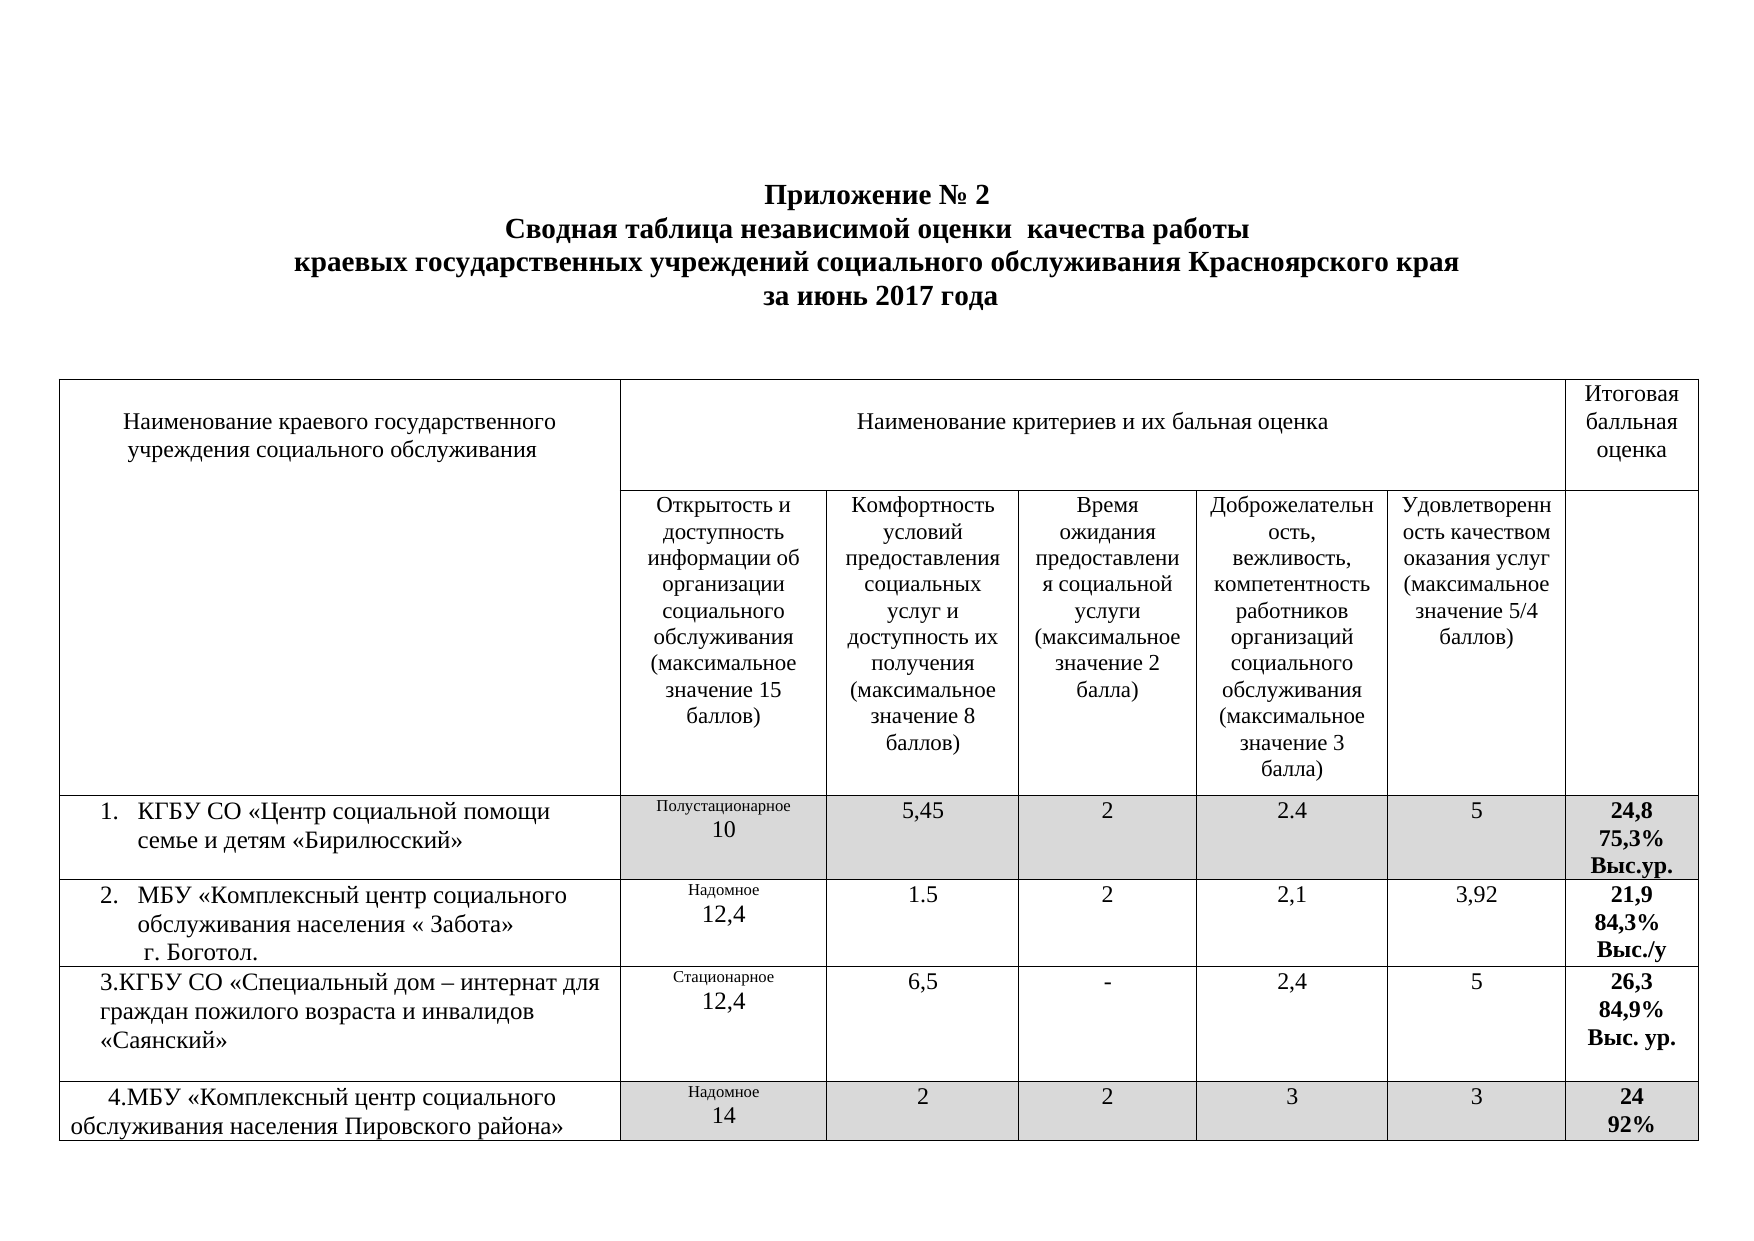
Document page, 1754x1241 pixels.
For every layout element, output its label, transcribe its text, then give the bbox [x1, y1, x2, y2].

table_cell 24,8 75,3% Выс.ур. [1566, 796, 1698, 879]
table_cell 2.4 [1197, 796, 1387, 879]
table_cell Полустационарное 10 [621, 796, 826, 879]
table_cell Надомное 12,4 [621, 880, 826, 966]
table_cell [60, 1082, 620, 1140]
table_cell - [1019, 967, 1196, 1081]
table_cell 1.5 [827, 880, 1018, 966]
table_header Наименование краевого государственного учреждения социального обслуживания [60, 380, 620, 795]
table_cell КГБУ СО «Центр социальной помощи семье и детям «Бирилюсский» [60, 796, 620, 879]
table_cell 5,45 [827, 796, 1018, 879]
table_cell 2,4 [1197, 967, 1387, 1081]
table_cell Время ожидания предоставления социальной услуги (максимальное значение 2 балла) [1019, 491, 1196, 795]
text за июнь 2017 года [118, 278, 1636, 311]
table_cell МБУ «Комплексный центр социального обслуживания населения « Забота» г. Боготол. [60, 880, 620, 966]
table_cell 21,9 84,3% Выс./у [1566, 880, 1698, 966]
text Сводная таблица независимой оценки качества работы [118, 211, 1636, 244]
table_cell 2 [1019, 1082, 1196, 1140]
table_cell 2 [1019, 796, 1196, 879]
table_header Итоговая балльная оценка [1566, 380, 1698, 490]
table_cell Стационарное 12,4 [621, 967, 826, 1081]
table_cell Комфортность условий предоставления социальных услуг и доступность их получения (максимальное значение 8 баллов) [827, 491, 1018, 795]
table_cell 5 [1388, 967, 1565, 1081]
table_cell Доброжелательность, вежливость, компетентность работников организаций социального обслуживания (максимальное значение 3 балла) [1197, 491, 1387, 795]
table_cell 3.КГБУ СО «Специальный дом – интернат для граждан пожилого возраста и инвалидов «Саянский» [60, 967, 620, 1081]
table_cell Удовлетворенность качеством оказания услуг (максимальное значение 5/4 баллов) [1388, 491, 1565, 795]
table_cell 6,5 [827, 967, 1018, 1081]
text краевых государственных учреждений социального обслуживания Красноярского края [118, 244, 1636, 278]
table_cell Надомное 14 [621, 1082, 826, 1140]
table_cell Открытость и доступность информации об организации социального обслуживания (максимальное значение 15 баллов) [621, 491, 826, 795]
table_header Наименование критериев и их бальная оценка [621, 380, 1565, 490]
text Приложение № 2 [118, 177, 1636, 211]
table_cell 2,1 [1197, 880, 1387, 966]
table_cell 2 [1019, 880, 1196, 966]
table_cell [1566, 491, 1698, 795]
table_cell 2 [827, 1082, 1018, 1140]
table_cell 3 [1388, 1082, 1565, 1140]
table_cell 3 [1197, 1082, 1387, 1140]
table_cell 5 [1388, 796, 1565, 879]
table_cell 3,92 [1388, 880, 1565, 966]
table_cell 24 92% Выс./ур. [1566, 1082, 1698, 1140]
table_cell 26,3 84,9% Выс. ур. [1566, 967, 1698, 1081]
